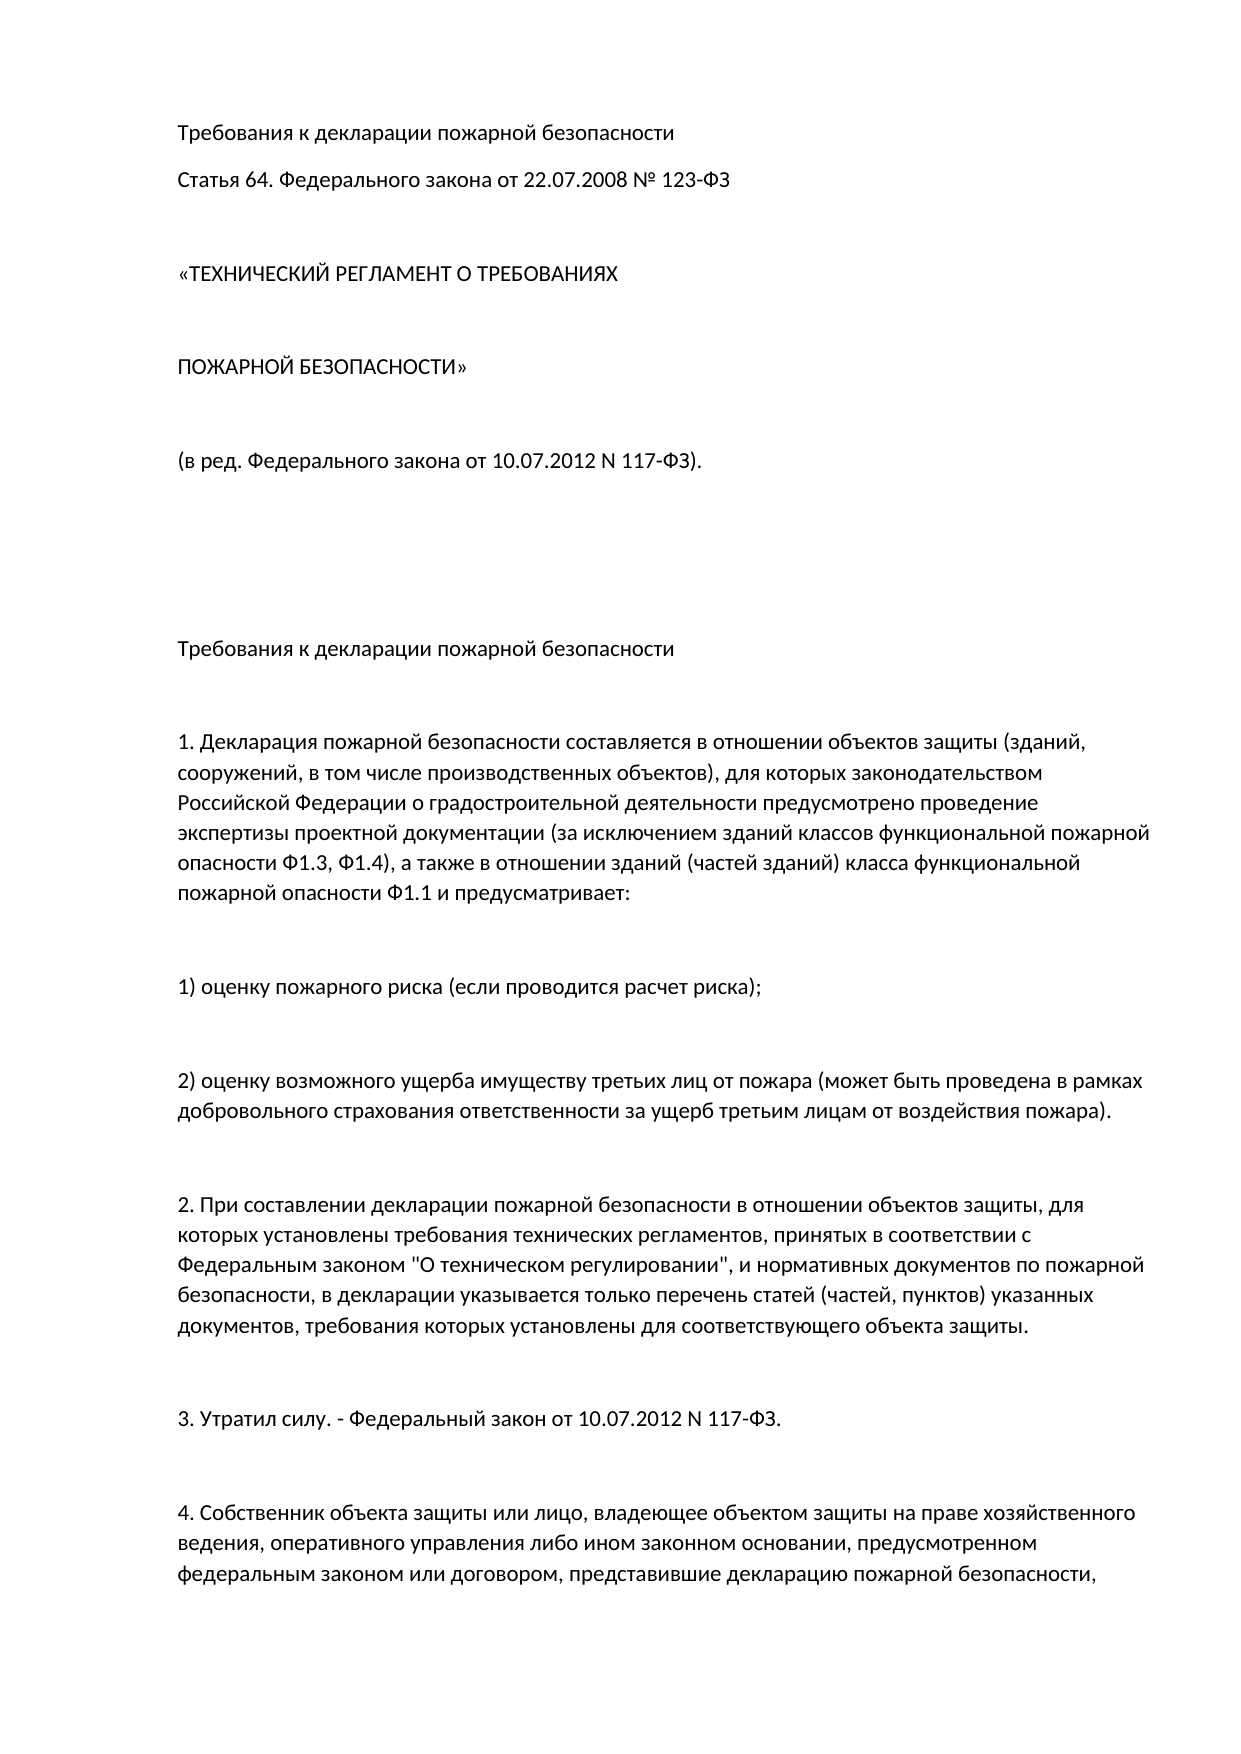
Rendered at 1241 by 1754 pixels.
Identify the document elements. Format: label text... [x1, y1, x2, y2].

text Требования к декларации пожарной безопасности [177, 634, 1152, 662]
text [177, 1498, 1152, 1587]
text Статья 64. Федерального закона от 22.07.2008 № 123-ФЗ [177, 165, 1152, 193]
text (в ред. Федерального закона от 10.07.2012 N 117-ФЗ). [177, 446, 1152, 474]
text 1) оценку пожарного риска (если проводится расчет риска); [177, 972, 1152, 1000]
text ПОЖАРНОЙ БЕЗОПАСНОСТИ» [177, 352, 1152, 381]
text 2) оценку возможного ущерба имуществу третьих лиц от пожара (может быть проведена в рамках добровольного страхования ответственности за ущерб третьим лицам от воздействия пожара). [177, 1066, 1152, 1124]
text Требования к декларации пожарной безопасности [177, 118, 1152, 146]
text 3. Утратил силу. - Федеральный закон от 10.07.2012 N 117-ФЗ. [177, 1404, 1152, 1433]
text «ТЕХНИЧЕСКИЙ РЕГЛАМЕНТ О ТРЕБОВАНИЯХ [177, 259, 1152, 287]
text 1. Декларация пожарной безопасности составляется в отношении объектов защиты (зданий, сооружений, в том числе производственных объектов), для которых законодательством Российской Федерации о градостроительной деятельности предусмотрено проведение экспертизы проектной документации (за исключением зданий классов функциональной пожарной опасности Ф1.3, Ф1.4), а также в отношении зданий (частей зданий) класса функциональной пожарной опасности Ф1.1 и предусматривает: [177, 727, 1152, 907]
text 2. При составлении декларации пожарной безопасности в отношении объектов защиты, для которых установлены требования технических регламентов, принятых в соответствии с Федеральным законом "О техническом регулировании", и нормативных документов по пожарной безопасности, в декларации указывается только перечень статей (частей, пунктов) указанных документов, требования которых установлены для соответствующего объекта защиты. [177, 1190, 1152, 1339]
